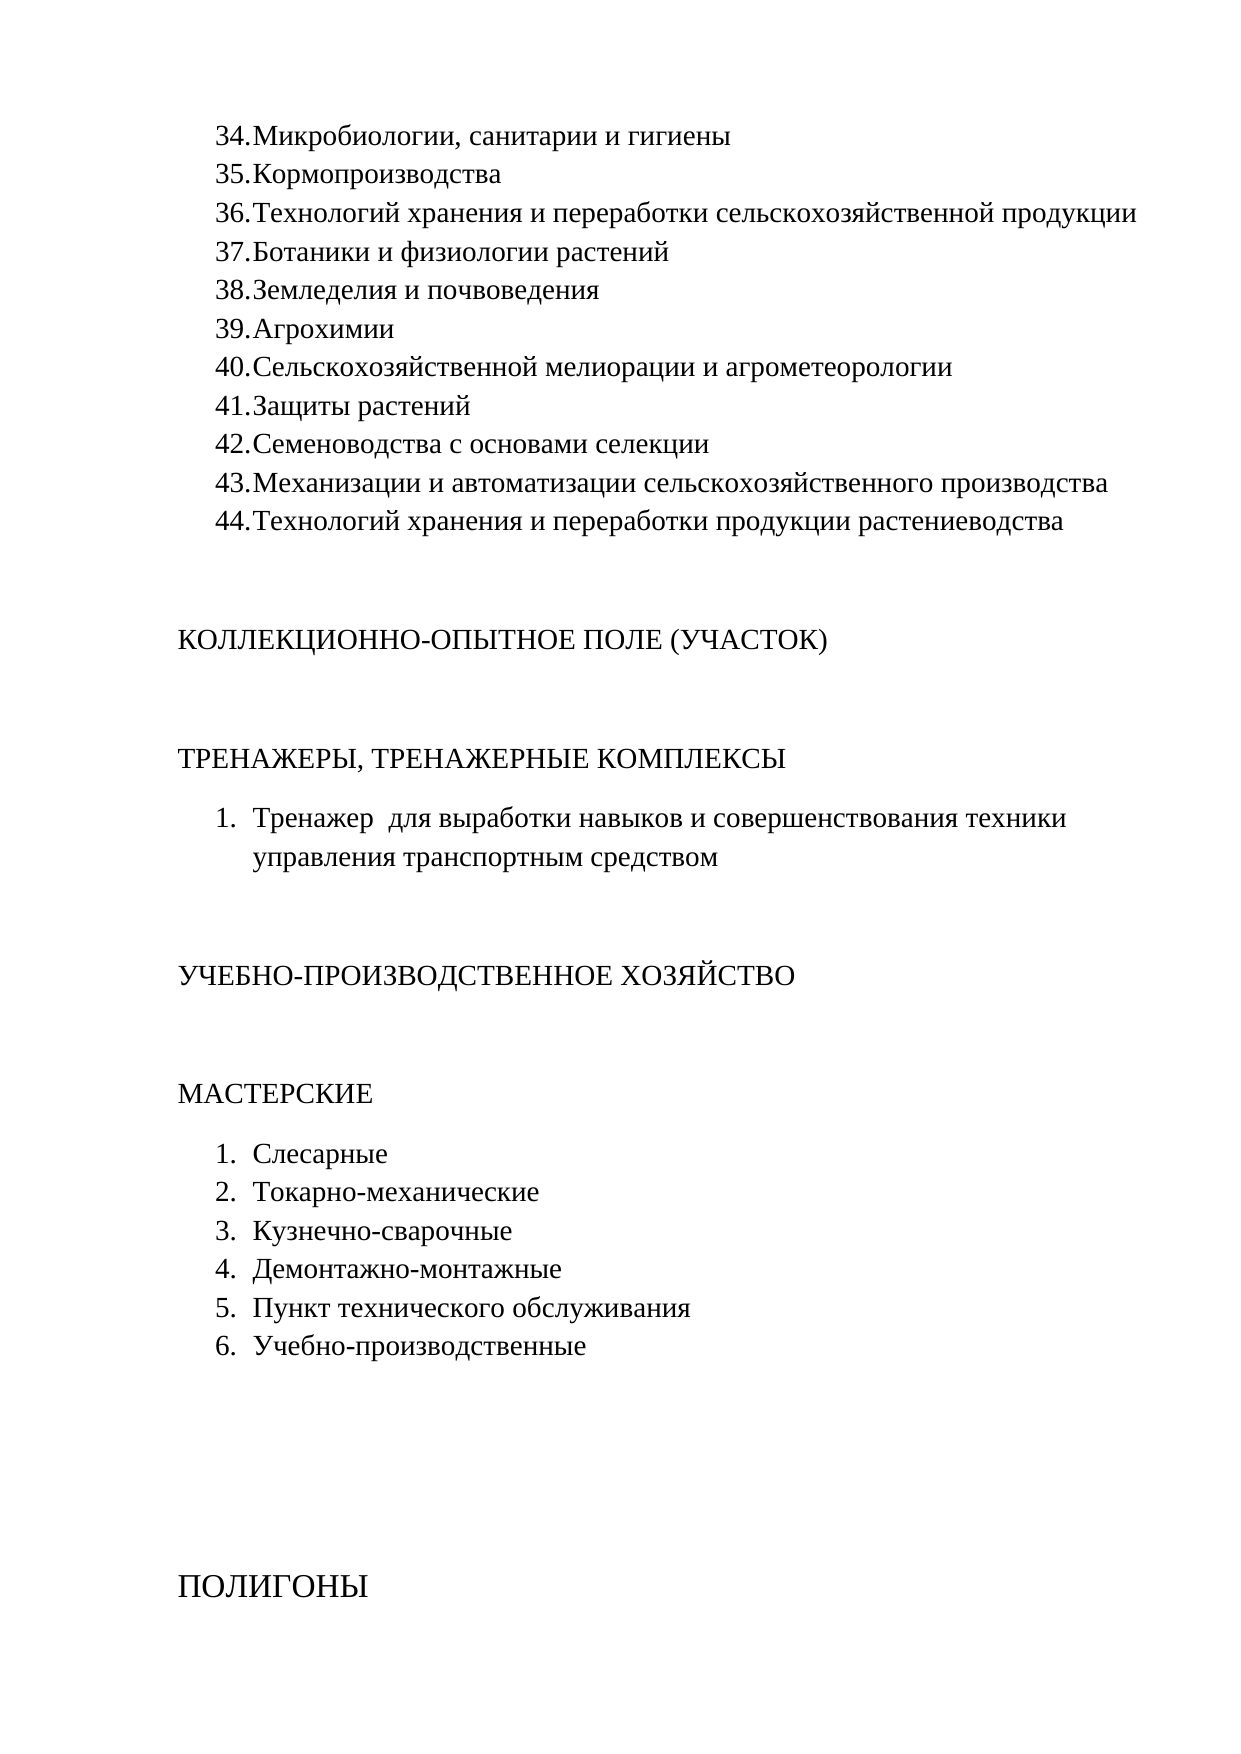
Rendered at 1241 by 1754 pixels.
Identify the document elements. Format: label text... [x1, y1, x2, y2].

list Сельскохозяйственной мелиорации и агрометеорологии [215, 349, 1152, 383]
text ПОЛИГОНЫ [177, 1566, 1152, 1604]
list Технологий хранения и переработки продукции растениеводства [215, 503, 1152, 537]
list Учебно-производственные [215, 1328, 1152, 1362]
list Токарно-механические [215, 1174, 1152, 1208]
list Земледелия и почвоведения [215, 272, 1152, 306]
list Микробиологии, санитарии и гигиены [215, 118, 1152, 152]
list Технологий хранения и переработки сельскохозяйственной продукции [215, 195, 1152, 229]
list Демонтажно-монтажные [215, 1251, 1152, 1285]
list Тренажер для выработки навыков и совершенствования техники управления транспортным средством [215, 800, 1152, 872]
text МАСТЕРСКИЕ [177, 1076, 1152, 1110]
list Агрохимии [215, 311, 1152, 344]
list Семеноводства с основами селекции [215, 426, 1152, 460]
list Пункт технического обслуживания [215, 1290, 1152, 1323]
list Ботаники и физиологии растений [215, 234, 1152, 267]
text КОЛЛЕКЦИОННО-ОПЫТНОЕ ПОЛЕ (УЧАСТОК) [177, 622, 1152, 656]
list Механизации и автоматизации сельскохозяйственного производства [215, 465, 1152, 498]
text ТРЕНАЖЕРЫ, ТРЕНАЖЕРНЫЕ КОМПЛЕКСЫ [177, 741, 1152, 774]
list Кормопроизводства [215, 157, 1152, 190]
list Кузнечно-сварочные [215, 1213, 1152, 1246]
text УЧЕБНО-ПРОИЗВОДСТВЕННОЕ ХОЗЯЙСТВО [177, 958, 1152, 991]
list Защиты растений [215, 388, 1152, 421]
list Слесарные [215, 1136, 1152, 1169]
